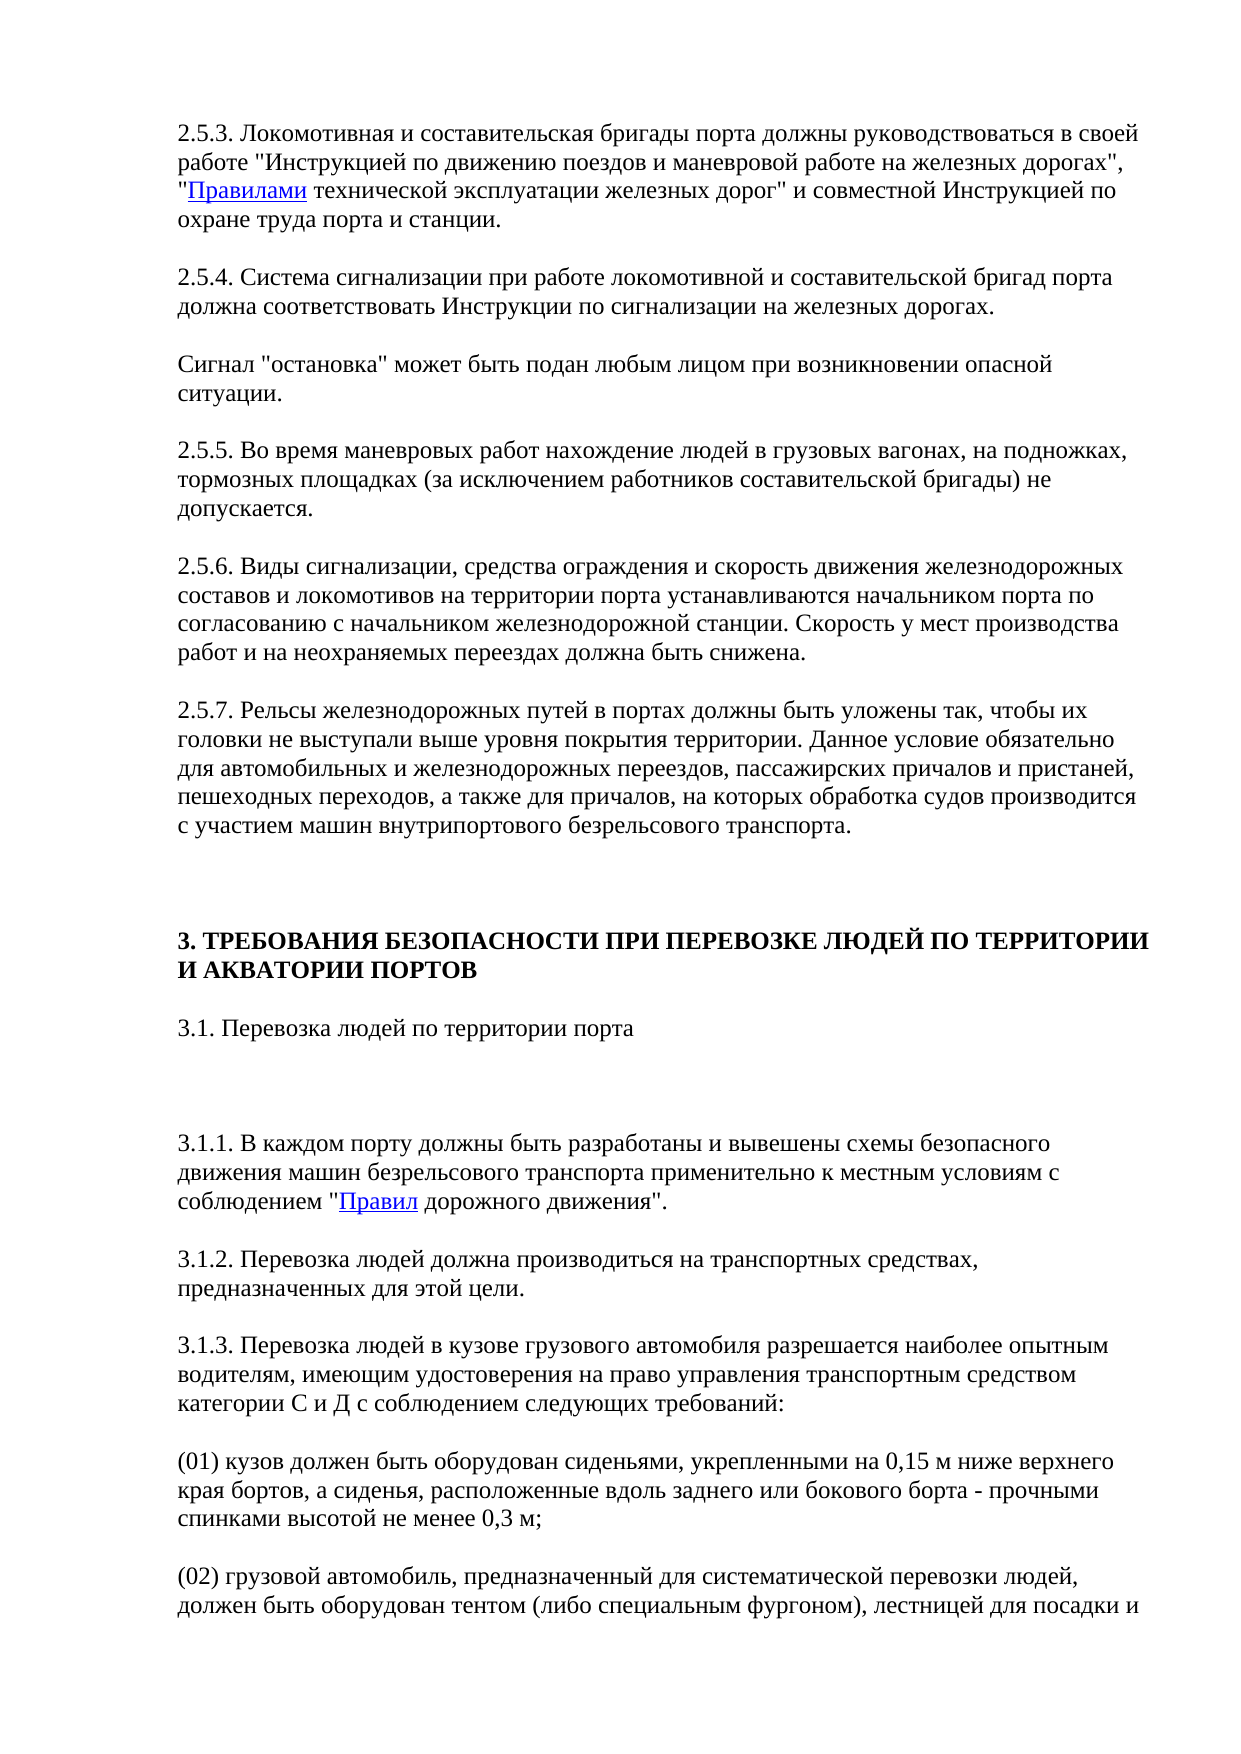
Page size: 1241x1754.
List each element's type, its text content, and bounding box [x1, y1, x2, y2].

text 2.5.3. Локомотивная и составительская бригады порта должны руководствоваться в своей работе "Инструкцией по движению поездов и маневровой работе на железных дорогах", "Правилами технической эксплуатации железных дорог" и совместной Инструкцией по охране труда порта и станции. [177, 118, 1152, 233]
text 2.5.7. Рельсы железнодорожных путей в портах должны быть уложены так, чтобы их головки не выступали выше уровня покрытия территории. Данное условие обязательно для автомобильных и железнодорожных переездов, пассажирских причалов и пристаней, пешеходных переходов, а также для причалов, на которых обработка судов производится с участием машин внутрипортового безрельсового транспорта. [177, 695, 1152, 839]
text 2.5.5. Во время маневровых работ нахождение людей в грузовых вагонах, на подножках, тормозных площадках (за исключением работников составительской бригады) не допускается. [177, 436, 1152, 522]
text 3. ТРЕБОВАНИЯ БЕЗОПАСНОСТИ ПРИ ПЕРЕВОЗКЕ ЛЮДЕЙ ПО ТЕРРИТОРИИ И АКВАТОРИИ ПОРТОВ [177, 926, 1152, 983]
text 2.5.6. Виды сигнализации, средства ограждения и скорость движения железнодорожных составов и локомотивов на территории порта устанавливаются начальником порта по согласованию с начальником железнодорожной станции. Скорость у мест производства работ и на неохраняемых переездах должна быть снижена. [177, 551, 1152, 666]
text 3.1.2. Перевозка людей должна производиться на транспортных средствах, предназначенных для этой цели. [177, 1244, 1152, 1301]
text 3.1.3. Перевозка людей в кузове грузового автомобиля разрешается наиболее опытным водителям, имеющим удостоверения на право управления транспортным средством категории С и Д с соблюдением следующих требований: [177, 1331, 1152, 1417]
text 2.5.4. Система сигнализации при работе локомотивной и составительской бригад порта должна соответствовать Инструкции по сигнализации на железных дорогах. [177, 262, 1152, 320]
text (01) кузов должен быть оборудован сиденьями, укрепленными на 0,15 м ниже верхнего края бортов, а сиденья, расположенные вдоль заднего или бокового борта - прочными спинками высотой не менее 0,3 м; [177, 1446, 1152, 1532]
text Сигнал "остановка" может быть подан любым лицом при возникновении опасной ситуации. [177, 349, 1152, 406]
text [177, 1561, 1152, 1619]
text 3.1. Перевозка людей по территории порта [177, 1013, 1152, 1041]
text 3.1.1. В каждом порту должны быть разработаны и вывешены схемы безопасного движения машин безрельсового транспорта применительно к местным условиям с соблюдением "Правил дорожного движения". [177, 1128, 1152, 1215]
